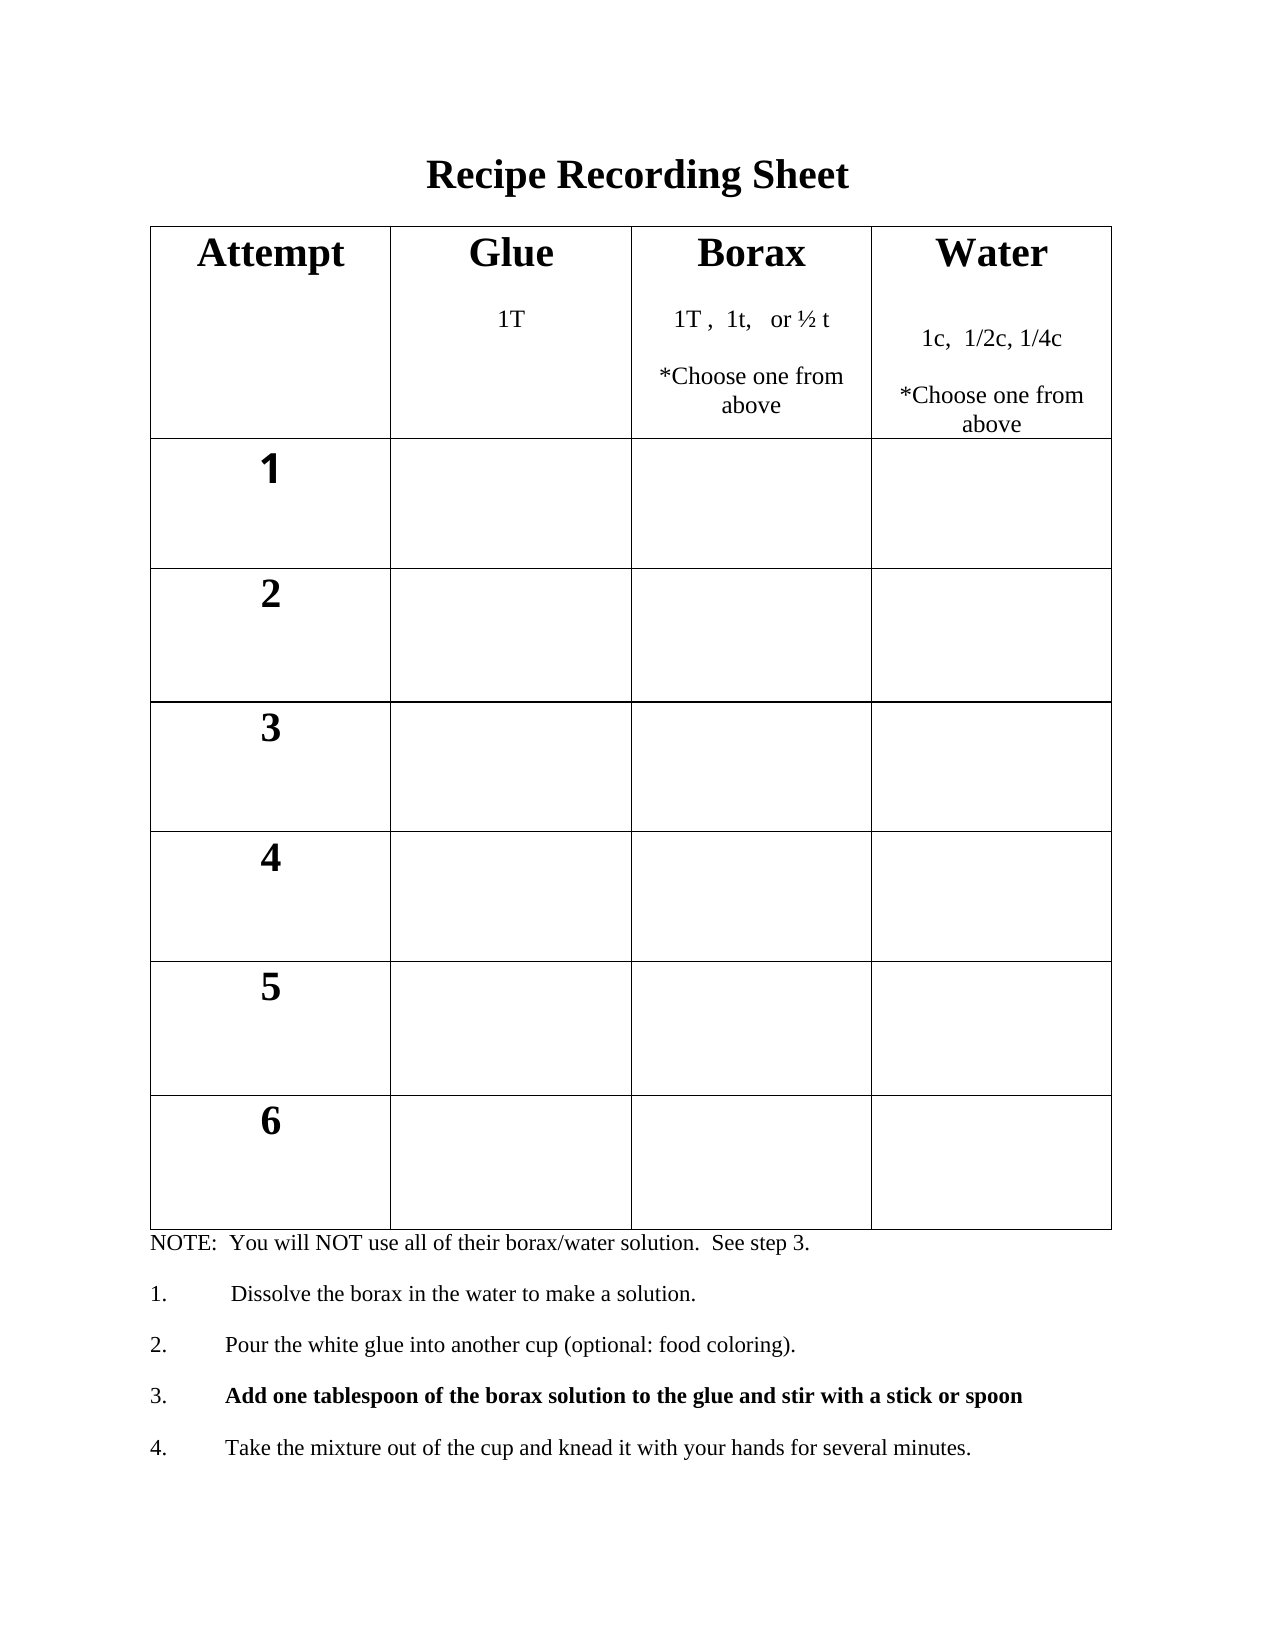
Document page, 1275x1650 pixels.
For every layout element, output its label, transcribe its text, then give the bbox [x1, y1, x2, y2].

table_cell [632, 569, 871, 701]
table_header Glue 1T [391, 227, 631, 438]
table_cell 2 [151, 569, 390, 701]
table_header Water 1c, 1/2c, 1/4c *Choose one from above [872, 227, 1111, 438]
table_cell 5 [151, 962, 390, 1094]
table_cell [391, 962, 631, 1094]
table_cell 3 [151, 703, 390, 831]
table_cell [391, 832, 631, 961]
table_header Borax 1T , 1t, or ½ t *Choose one from above [632, 227, 871, 438]
table_header Attempt [151, 227, 390, 438]
table_cell [872, 962, 1111, 1094]
table_cell [632, 962, 871, 1094]
table_cell [391, 439, 631, 567]
table_cell [632, 1096, 871, 1228]
text Recipe Recording Sheet [150, 150, 1125, 198]
table_cell 6 [151, 1096, 390, 1228]
table_cell [632, 703, 871, 831]
table_cell [872, 439, 1111, 567]
table_cell [391, 703, 631, 831]
table_cell [632, 832, 871, 961]
table_cell 1 [151, 439, 390, 567]
table_cell [872, 703, 1111, 831]
table_cell [391, 569, 631, 701]
table_cell [391, 1096, 631, 1228]
text 2. Pour the white glue into another cup (optional: food coloring). [150, 1332, 1125, 1358]
text NOTE: You will NOT use all of their borax/water solution. See step 3. [150, 1229, 1125, 1256]
table_cell [872, 569, 1111, 701]
table_cell [872, 1096, 1111, 1228]
table_cell [872, 832, 1111, 961]
text 1. Dissolve the borax in the water to make a solution. [150, 1281, 1125, 1307]
table_cell 4 [151, 832, 390, 961]
text 3. Add one tablespoon of the borax solution to the glue and stir with a stick or spoon [150, 1383, 1125, 1409]
table_cell [632, 439, 871, 567]
text 4. Take the mixture out of the cup and knead it with your hands for several minutes. [150, 1434, 1125, 1460]
